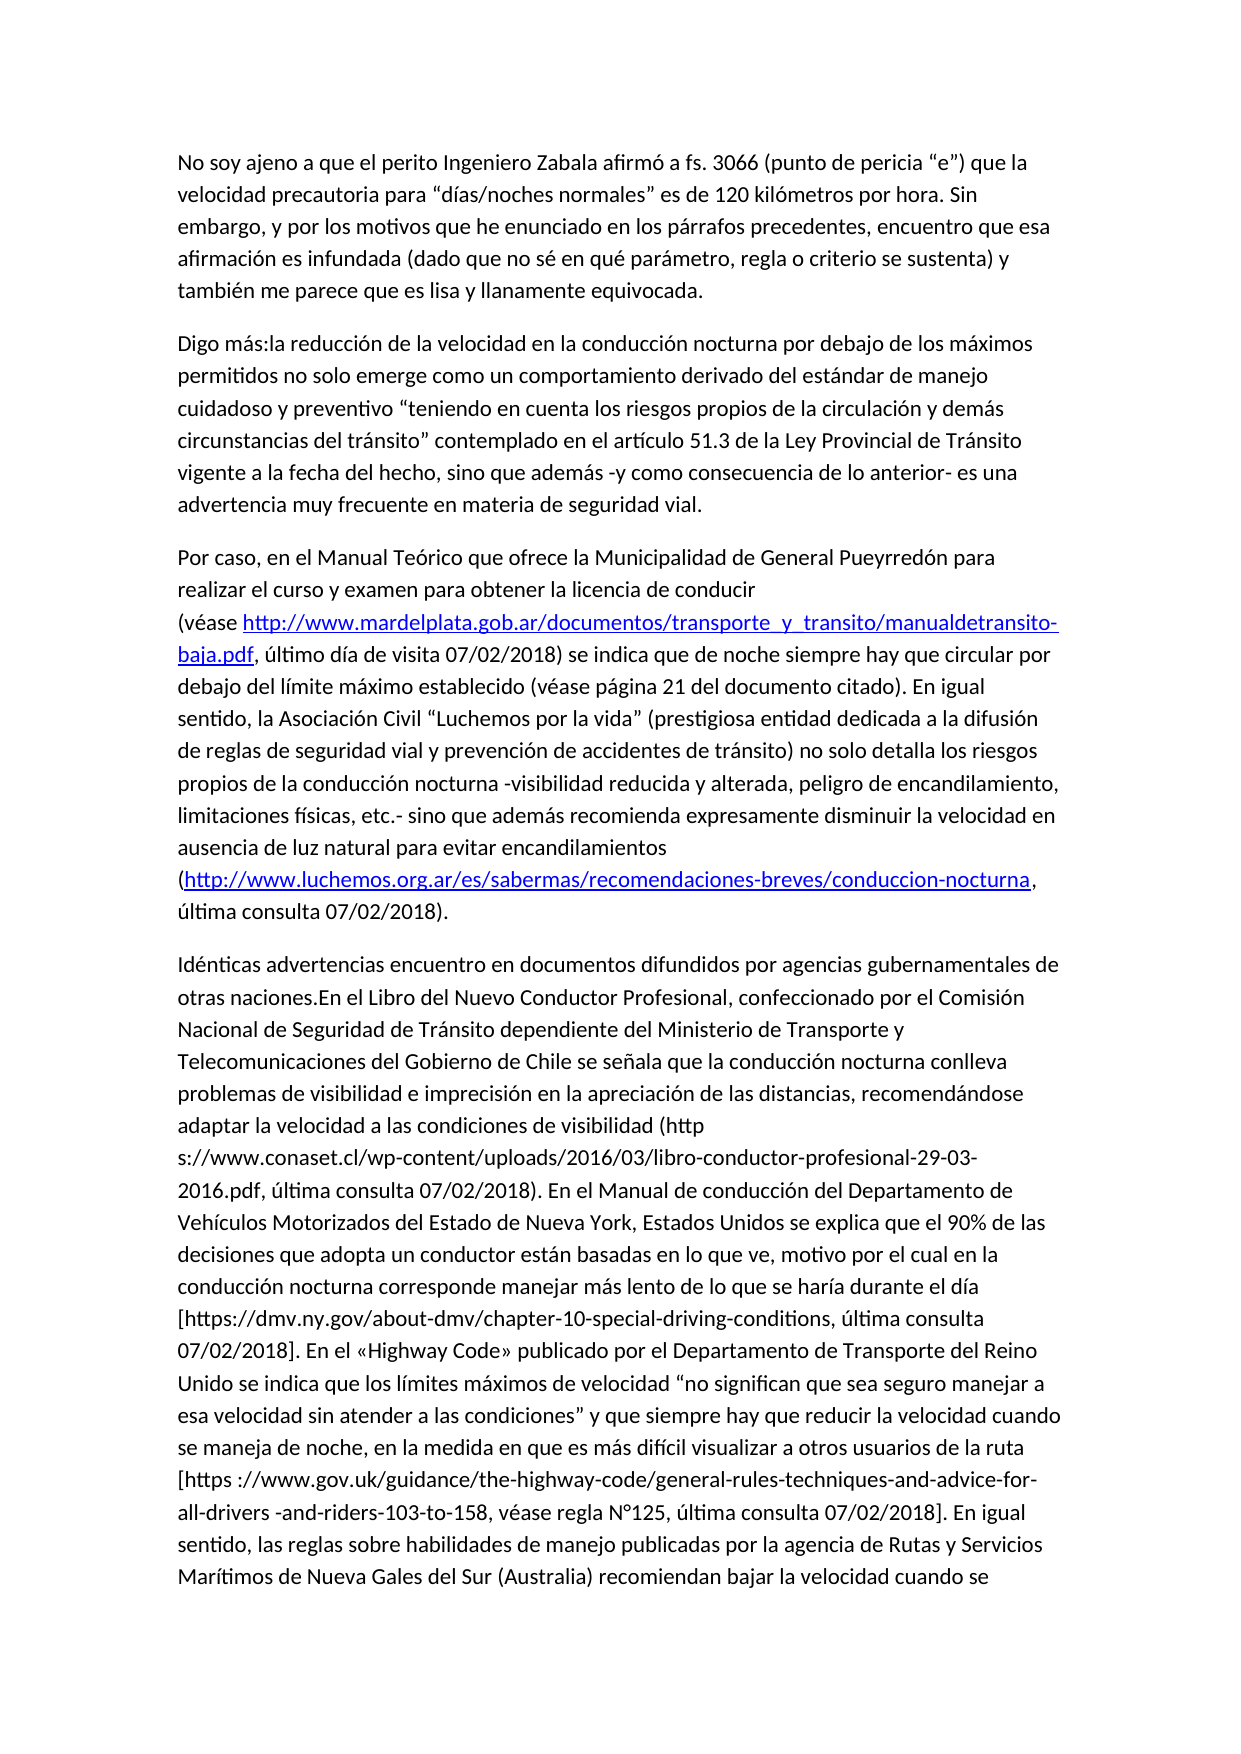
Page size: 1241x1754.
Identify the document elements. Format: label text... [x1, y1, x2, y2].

text No soy ajeno a que el perito Ingeniero Zabala afirmó a fs. 3066 (punto de pericia “e”) que la velocidad precautoria para “días/noches normales” es de 120 kilómetros por hora. Sin embargo, y por los motivos que he enunciado en los párrafos precedentes, encuentro que esa afirmación es infundada (dado que no sé en qué parámetro, regla o criterio se sustenta) y también me parece que es lisa y llanamente equivocada. [177, 148, 1063, 304]
text Por caso, en el Manual Teórico que ofrece la Municipalidad de General Pueyrredón para realizar el curso y examen para obtener la licencia de conducir (véase http://www.mardelplata.gob.ar/documentos/transporte_y_transito/manualdetransito-baja.pdf, último día de visita 07/02/2018) se indica que de noche siempre hay que circular por debajo del límite máximo establecido (véase página 21 del documento citado). En igual sentido, la Asociación Civil “Luchemos por la vida” (prestigiosa entidad dedicada a la difusión de reglas de seguridad vial y prevención de accidentes de tránsito) no solo detalla los riesgos propios de la conducción nocturna -visibilidad reducida y alterada, peligro de encandilamiento, limitaciones físicas, etc.- sino que además recomienda expresamente disminuir la velocidad en ausencia de luz natural para evitar encandilamientos (http://www.luchemos.org.ar/es/sabermas/recomendaciones-breves/conduccion-nocturna, última consulta 07/02/2018). [177, 543, 1063, 925]
text Digo más:la reducción de la velocidad en la conducción nocturna por debajo de los máximos permitidos no solo emerge como un comportamiento derivado del estándar de manejo cuidadoso y preventivo “teniendo en cuenta los riesgos propios de la circulación y demás circunstancias del tránsito” contemplado en el artículo 51.3 de la Ley Provincial de Tránsito vigente a la fecha del hecho, sino que además -y como consecuencia de lo anterior- es una advertencia muy frecuente en materia de seguridad vial. [177, 329, 1063, 518]
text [177, 950, 1063, 1590]
